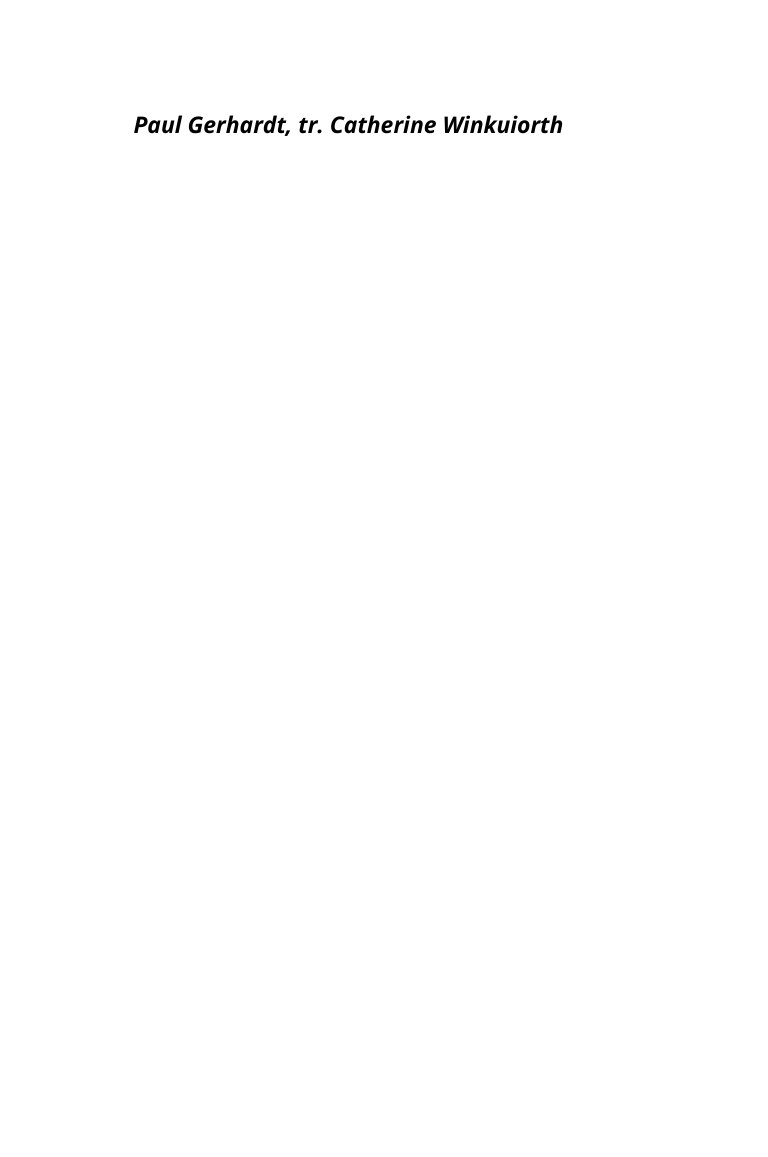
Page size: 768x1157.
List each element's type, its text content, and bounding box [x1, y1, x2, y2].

text Paul Gerhardt, tr. Catherine Winkuiorth [133, 115, 768, 138]
